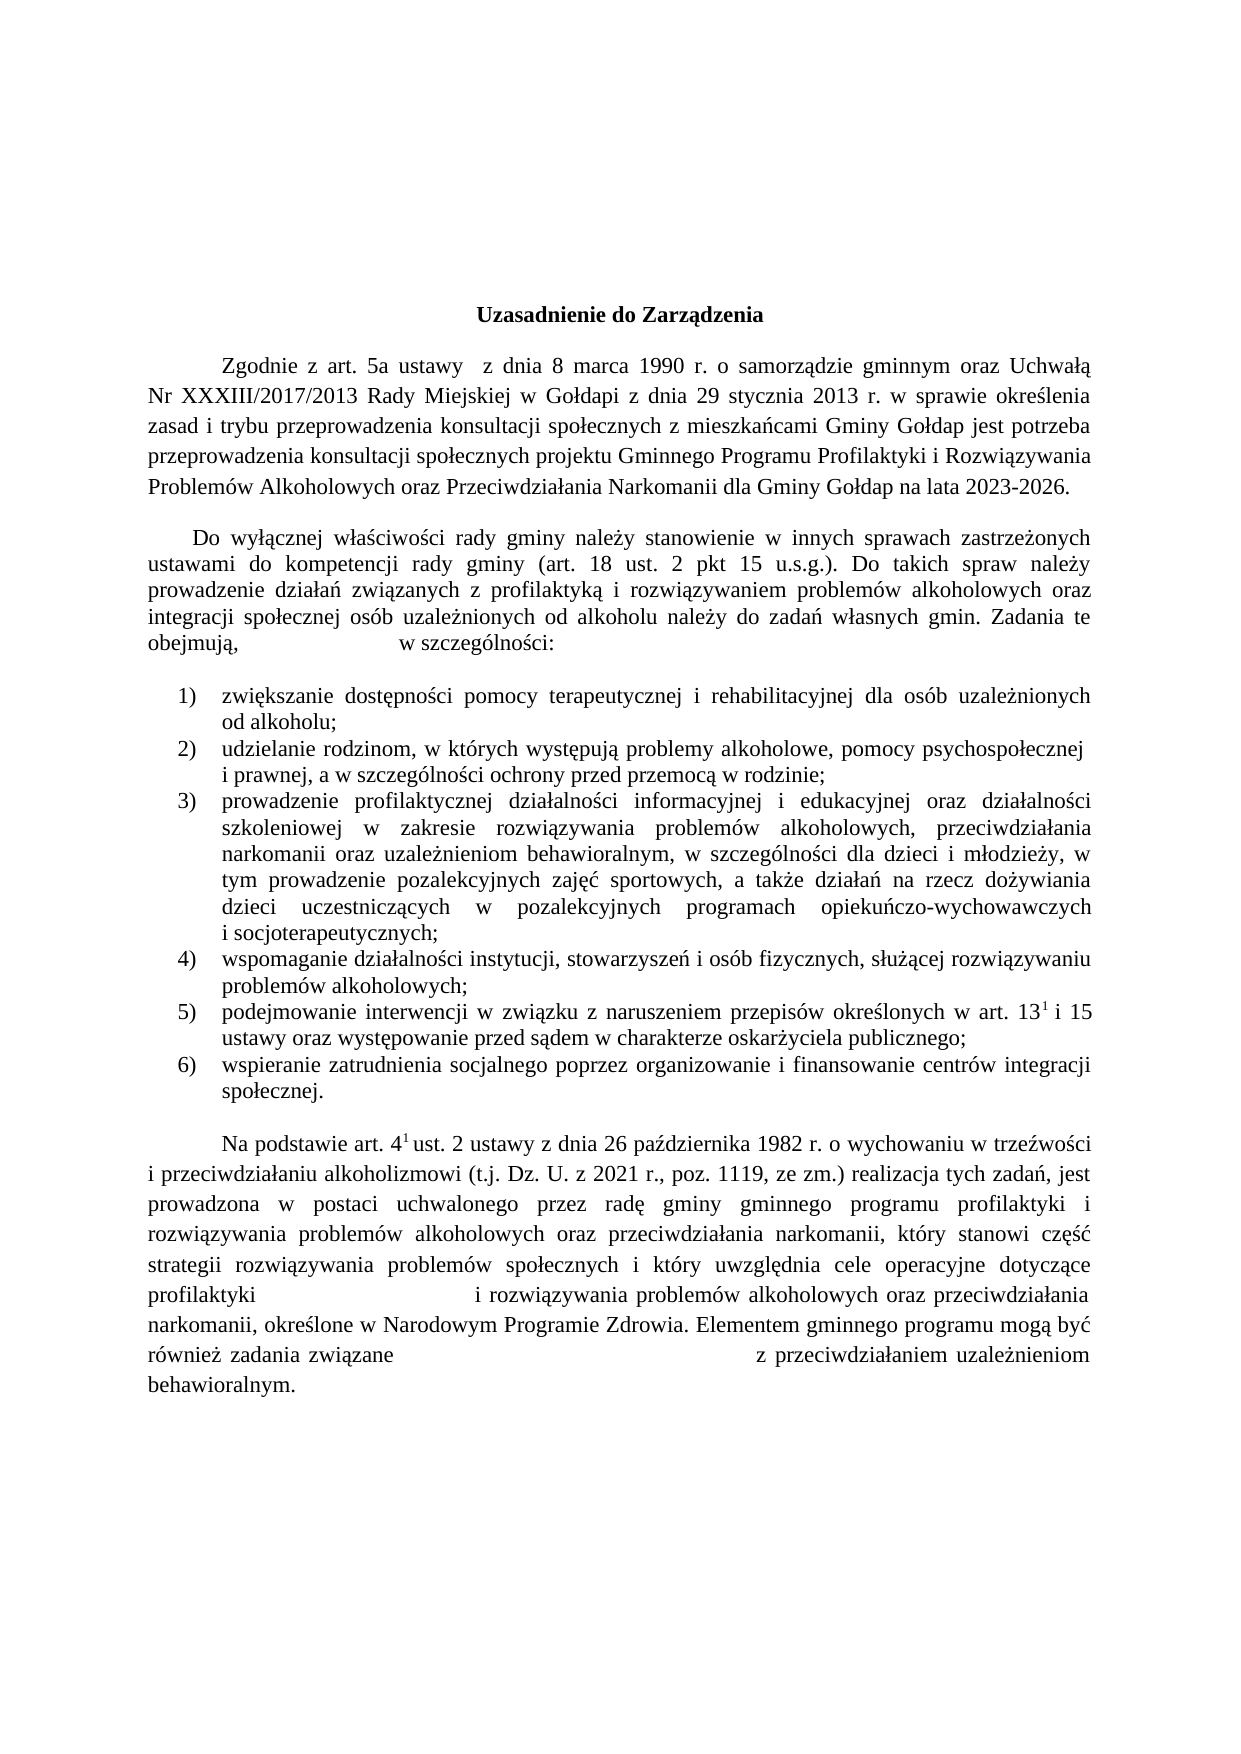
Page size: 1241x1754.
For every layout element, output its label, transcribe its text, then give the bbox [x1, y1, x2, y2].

text Zgodnie z art. 5a ustawy z dnia 8 marca 1990 r. o samorządzie gminnym oraz Uchwałą Nr XXXIII/2017/2013 Rady Miejskiej w Gołdapi z dnia 29 stycznia 2013 r. w sprawie określenia zasad i trybu przeprowadzenia konsultacji społecznych z mieszkańcami Gminy Gołdap jest potrzeba przeprowadzenia konsultacji społecznych projektu Gminnego Programu Profilaktyki i Rozwiązywania Problemów Alkoholowych oraz Przeciwdziałania Narkomanii dla Gminy Gołdap na lata 2023-2026. [148, 352, 1092, 499]
list 2) udzielanie rodzinom, w których występują problemy alkoholowe, pomocy psychospołecznej i prawnej, a w szczególności ochrony przed przemocą w rodzinie; [177, 734, 1092, 787]
list 3) prowadzenie profilaktycznej działalności informacyjnej i edukacyjnej oraz działalności szkoleniowej w zakresie rozwiązywania problemów alkoholowych, przeciwdziałania narkomanii oraz uzależnieniom behawioralnym, w szczególności dla dzieci i młodzieży, w tym prowadzenie pozalekcyjnych zajęć sportowych, a także działań na rzecz dożywiania dzieci uczestniczących w pozalekcyjnych programach opiekuńczo-wychowawczych i socjoterapeutycznych; [177, 787, 1092, 945]
list 5) podejmowanie interwencji w związku z naruszeniem przepisów określonych w art. 131 i 15 ustawy oraz występowanie przed sądem w charakterze oskarżyciela publicznego; [177, 998, 1092, 1051]
text Uzasadnienie do Zarządzenia [148, 301, 1092, 327]
text Do wyłącznej właściwości rady gminy należy stanowienie w innych sprawach zastrzeżonych ustawami do kompetencji rady gminy (art. 18 ust. 2 pkt 15 u.s.g.). Do takich spraw należy prowadzenie działań związanych z profilaktyką i rozwiązywaniem problemów alkoholowych oraz integracji społecznej osób uzależnionych od alkoholu należy do zadań własnych gmin. Zadania te obejmują, w szczególności: [148, 524, 1092, 656]
list 6) wspieranie zatrudnienia socjalnego poprzez organizowanie i finansowanie centrów integracji społecznej. [177, 1051, 1092, 1103]
list 1) zwiększanie dostępności pomocy terapeutycznej i rehabilitacyjnej dla osób uzależnionych od alkoholu; [177, 682, 1092, 734]
text Na podstawie art. 41 ust. 2 ustawy z dnia 26 października 1982 r. o wychowaniu w trzeźwości i przeciwdziałaniu alkoholizmowi (t.j. Dz. U. z 2021 r., poz. 1119, ze zm.) realizacja tych zadań, jest prowadzona w postaci uchwalonego przez radę gminy gminnego programu profilaktyki i rozwiązywania problemów alkoholowych oraz przeciwdziałania narkomanii, który stanowi część strategii rozwiązywania problemów społecznych i który uwzględnia cele operacyjne dotyczące profilaktyki i rozwiązywania problemów alkoholowych oraz przeciwdziałania narkomanii, określone w Narodowym Programie Zdrowia. Elementem gminnego programu mogą być również zadania związane z przeciwdziałaniem uzależnieniom behawioralnym. [148, 1130, 1092, 1398]
list 4) wspomaganie działalności instytucji, stowarzyszeń i osób fizycznych, służącej rozwiązywaniu problemów alkoholowych; [177, 945, 1092, 998]
